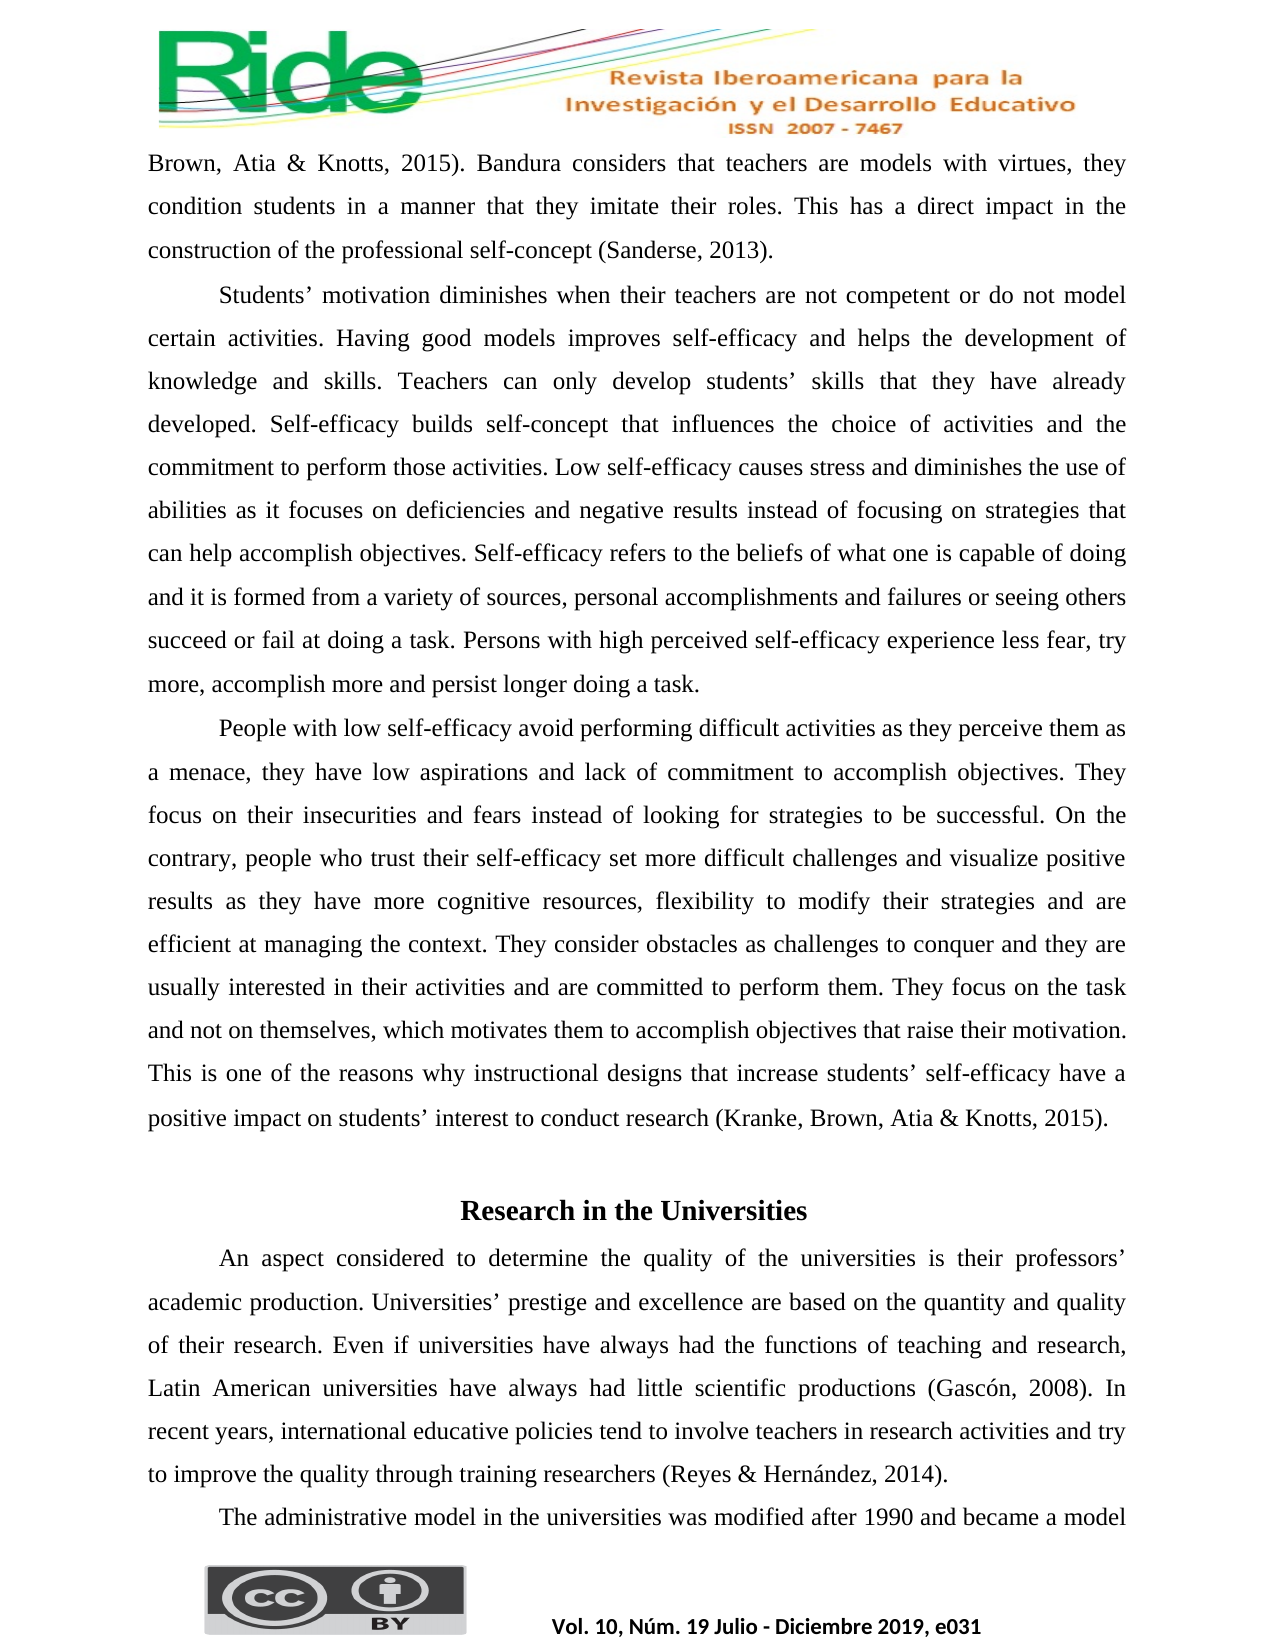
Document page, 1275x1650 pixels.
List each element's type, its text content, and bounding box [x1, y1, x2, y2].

picture [204, 1565, 467, 1635]
picture [158, 29, 1079, 138]
text Research in the Universities [148, 1193, 1127, 1227]
text Students’ motivation diminishes when their teachers are not competent or do not model certain activities. Having good models improves self-efficacy and helps the development of knowledge and skills. Teachers can only develop students’ skills that they have already developed. Self-efficacy builds self-concept that influences the choice of activities and the commitment to perform those activities. Low self-efficacy causes stress and diminishes the use of abilities as it focuses on deficiencies and negative results instead of focusing on strategies that can help accomplish objectives. Self-efficacy refers to the beliefs of what one is capable of doing and it is formed from a variety of sources, personal accomplishments and failures or seeing others succeed or fail at doing a task. Persons with high perceived self-efficacy experience less fear, try more, accomplish more and persist longer doing a task. [148, 280, 1127, 698]
text People with low self-efficacy avoid performing difficult activities as they perceive them as a menace, they have low aspirations and lack of commitment to accomplish objectives. They focus on their insecurities and fears instead of looking for strategies to be successful. On the contrary, people who trust their self-efficacy set more difficult challenges and visualize positive results as they have more cognitive resources, flexibility to modify their strategies and are efficient at managing the context. They consider obstacles as challenges to conquer and they are usually interested in their activities and are committed to perform them. They focus on the task and not on themselves, which motivates them to accomplish objectives that raise their motivation. This is one of the reasons why instructional designs that increase students’ self-efficacy have a positive impact on students’ interest to conduct research (Kranke, Brown, Atia & Knotts, 2015). [148, 713, 1127, 1132]
text An aspect considered to determine the quality of the universities is their professors’ academic production. Universities’ prestige and excellence are based on the quantity and quality of their research. Even if universities have always had the functions of teaching and research, Latin American universities have always had little scientific productions (Gascón, 2008). In recent years, international educative policies tend to involve teachers in research activities and try to improve the quality through training researchers (Reyes & Hernández, 2014). [148, 1243, 1127, 1488]
